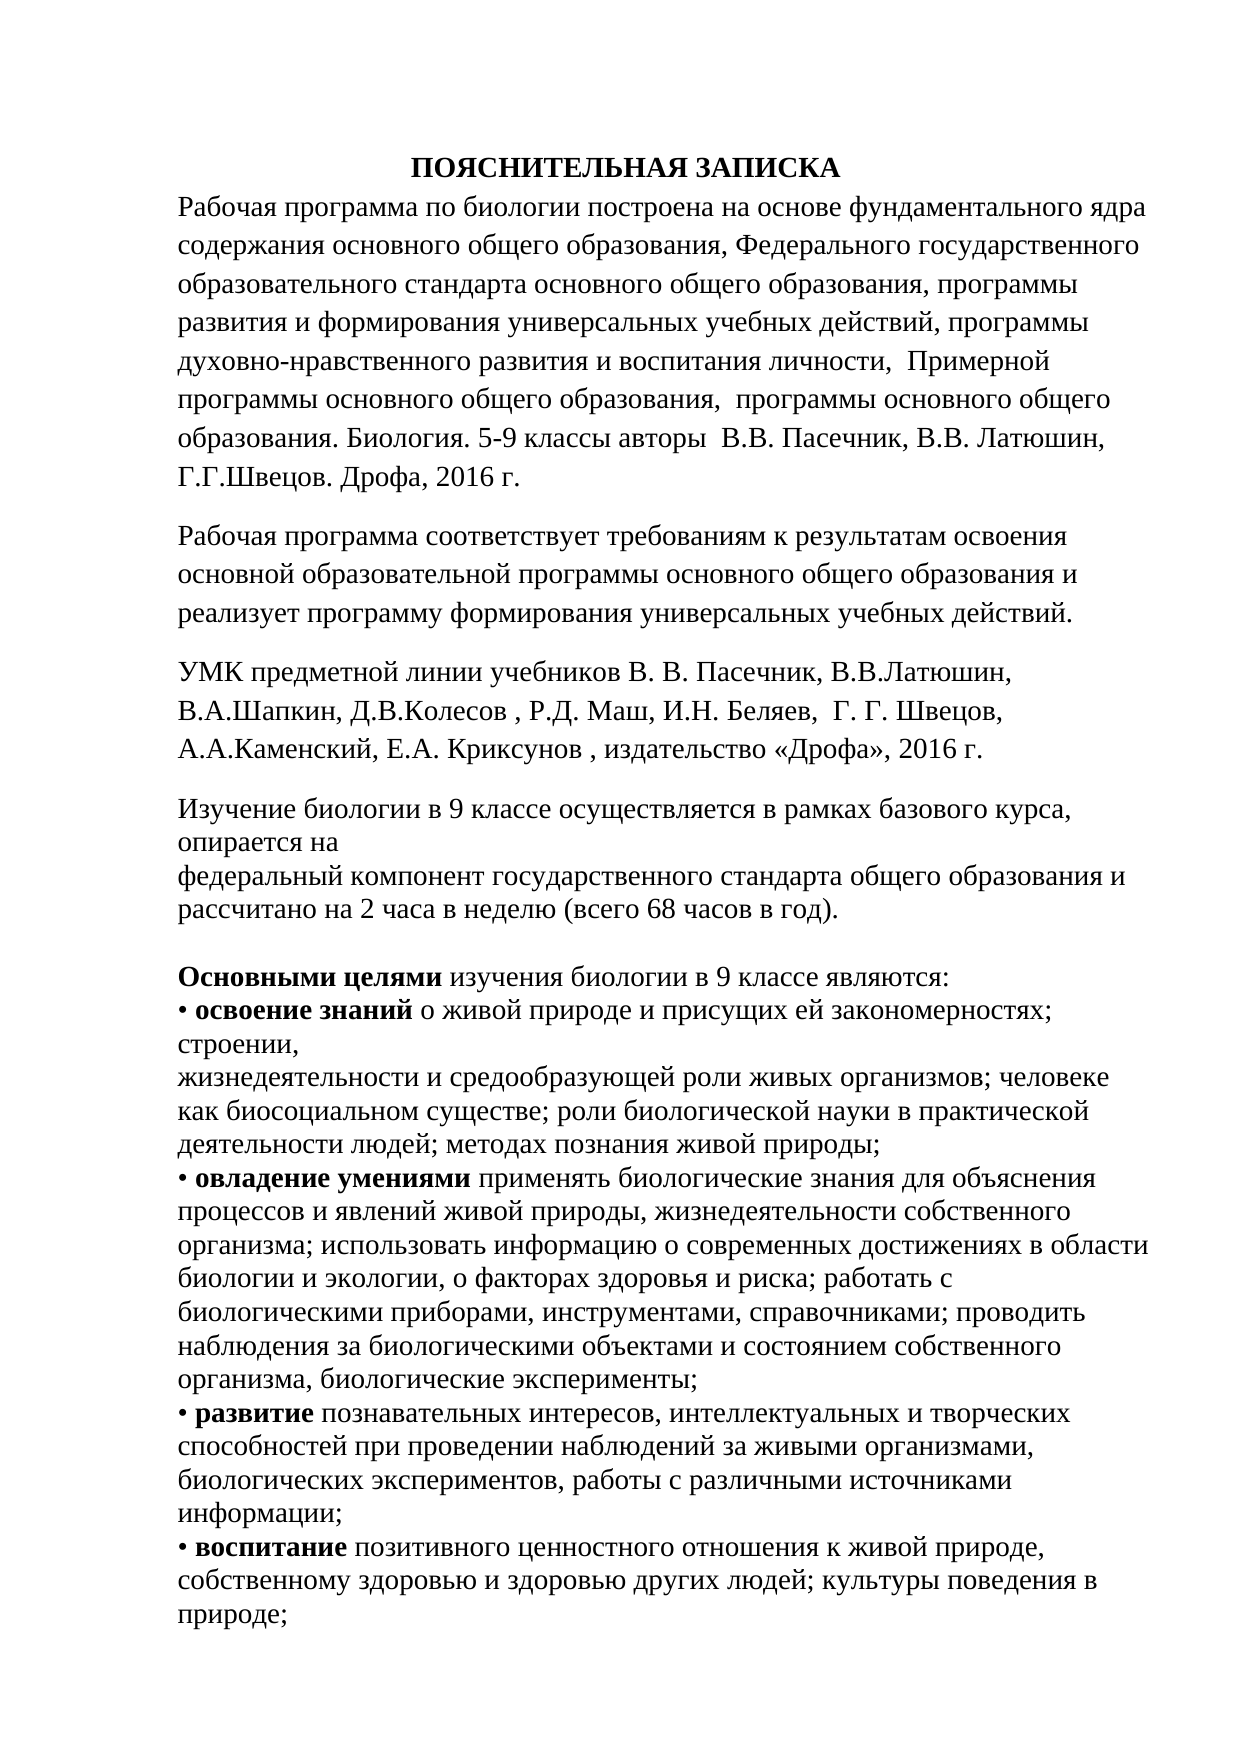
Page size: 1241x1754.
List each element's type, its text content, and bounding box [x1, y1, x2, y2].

text Изучение биологии в 9 классе осуществляется в рамках базового курса, опирается на [177, 791, 1152, 858]
text • воспитание позитивного ценностного отношения к живой природе, собственному здоровью и здоровью других людей; культуры поведения в природе; [177, 1529, 1152, 1629]
text • овладение умениями применять биологические знания для объяснения процессов и явлений живой природы, жизнедеятельности собственного организма; использовать информацию о современных достижениях в области биологии и экологии, о факторах здоровья и риска; работать с биологическими приборами, инструментами, справочниками; проводить наблюдения за биологическими объектами и состоянием собственного организма, биологические эксперименты; [177, 1160, 1152, 1395]
text Рабочая программа по биологии построена на основе фундаментального ядра содержания основного общего образования, Федерального государственного образовательного стандарта основного общего образования, программы развития и формирования универсальных учебных действий, программы духовно-нравственного развития и воспитания личности, Примерной программы основного общего образования, программы основного общего образования. Биология. 5-9 классы авторы В.В. Пасечник, В.В. Латюшин, Г.Г.Швецов. Дрофа, 2016 г. [177, 189, 1152, 492]
text • освоение знаний о живой природе и присущих ей закономерностях; строении, [177, 992, 1152, 1059]
text жизнедеятельности и средообразующей роли живых организмов; человеке как биосоциальном существе; роли биологической науки в практической деятельности людей; методах познания живой природы; [177, 1059, 1152, 1160]
text федеральный компонент государственного стандарта общего образования и рассчитано на 2 часа в неделю (всего 68 часов в год). [177, 858, 1152, 925]
text ПОЯСНИТЕЛЬНАЯ ЗАПИСКА [177, 150, 1152, 184]
text • развитие познавательных интересов, интеллектуальных и творческих способностей при проведении наблюдений за живыми организмами, биологических экспериментов, работы с различными источниками информации; [177, 1395, 1152, 1529]
text УМК предметной линии учебников В. В. Пасечник, В.В.Латюшин, В.А.Шапкин, Д.В.Колесов , Р.Д. Маш, И.Н. Беляев, Г. Г. Швецов, А.А.Каменский, Е.А. Криксунов , издательство «Дрофа», 2016 г. [177, 654, 1152, 765]
text Рабочая программа соответствует требованиям к результатам освоения основной образовательной программы основного общего образования и реализует программу формирования универсальных учебных действий. [177, 518, 1152, 629]
text Основными целями изучения биологии в 9 классе являются: [177, 959, 1152, 992]
